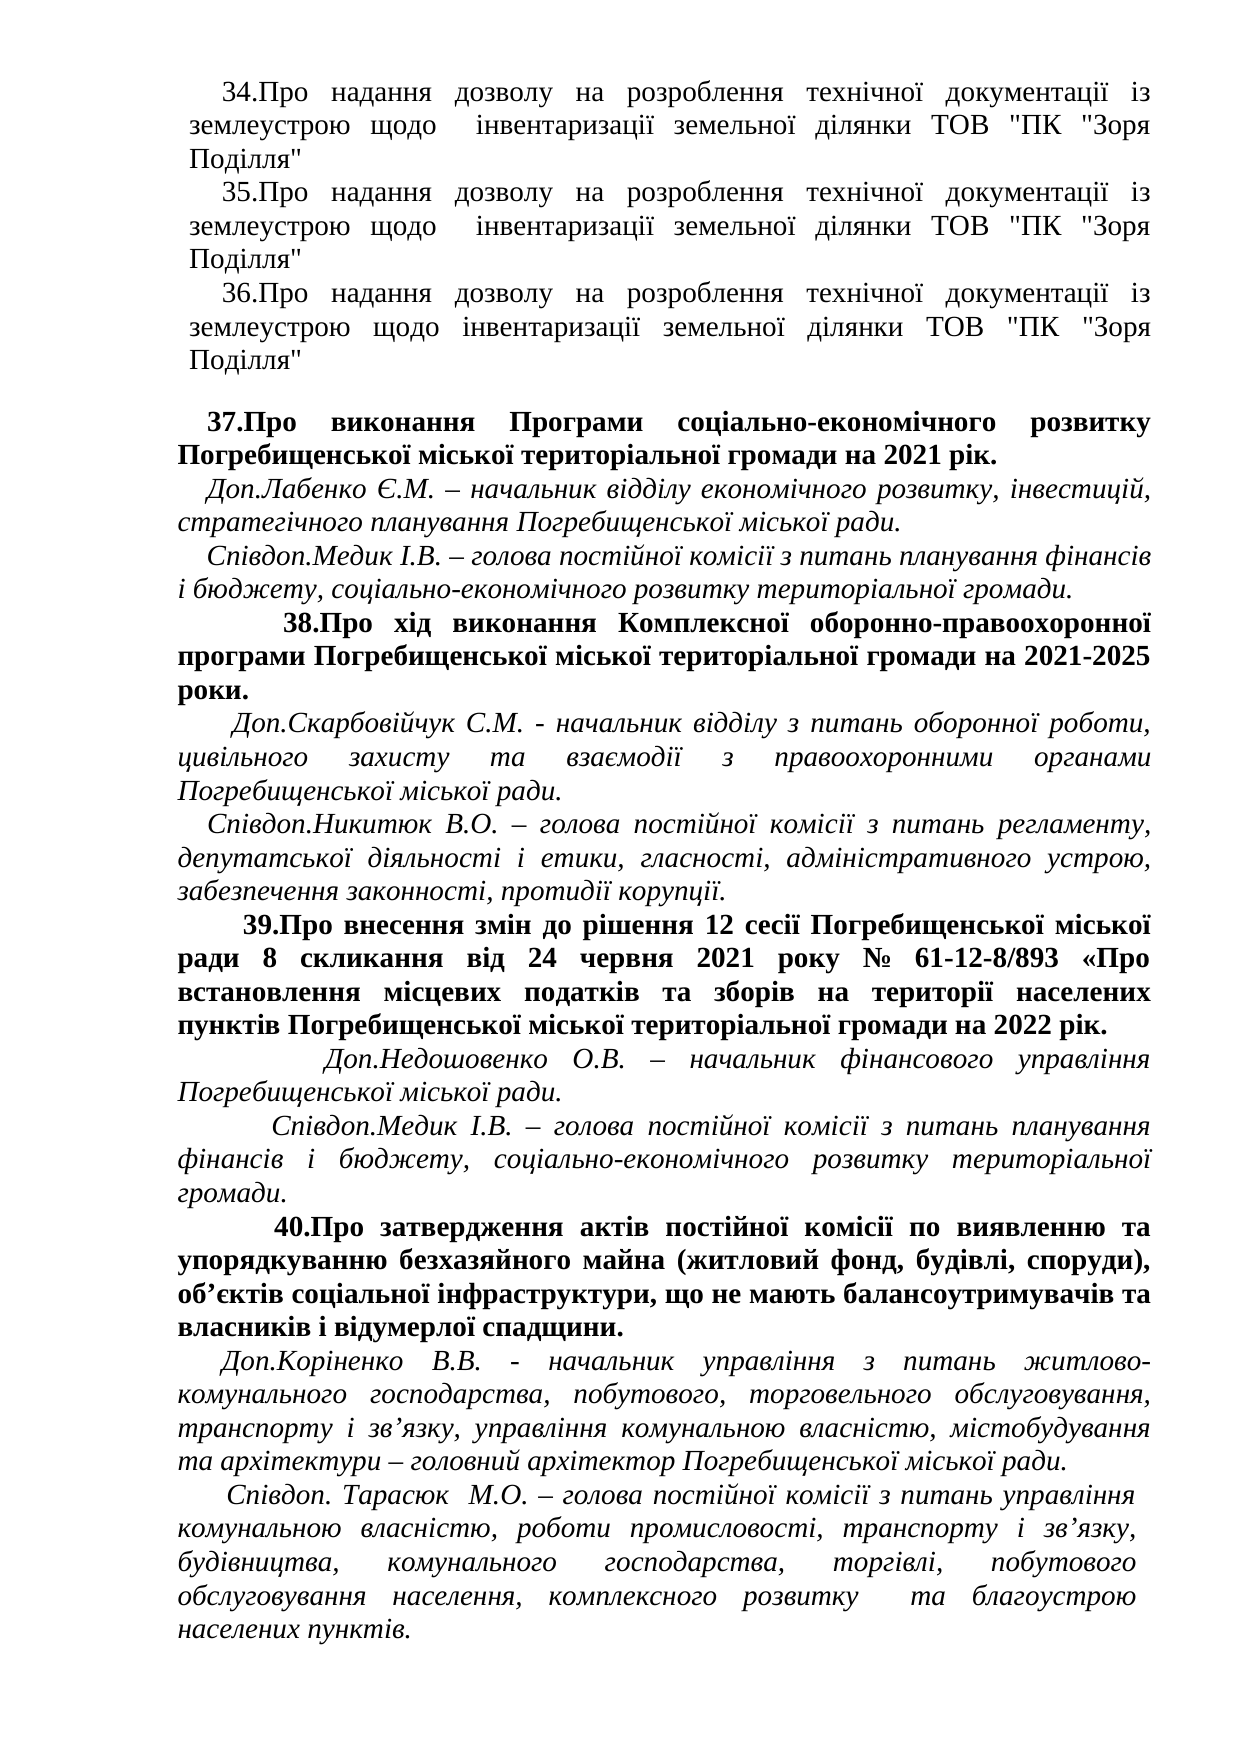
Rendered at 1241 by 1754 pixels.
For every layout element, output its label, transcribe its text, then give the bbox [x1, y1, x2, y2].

text 34.Про надання дозволу на розроблення технічної документації із землеустрою щодо інвентаризації земельної ділянки ТОВ "ПК "Зоря Поділля" [189, 74, 1152, 174]
text Доп.Лабенко Є.М. – начальник відділу економічного розвитку, інвестицій, стратегічного планування Погребищенської міської ради. [177, 471, 1152, 538]
text 35.Про надання дозволу на розроблення технічної документації із землеустрою щодо інвентаризації земельної ділянки ТОВ "ПК "Зоря Поділля" [189, 174, 1152, 275]
text 39.Про внесення змін до рішення 12 сесії Погребищенської міської ради 8 скликання від 24 червня 2021 року № 61-12-8/893 «Про встановлення місцевих податків та зборів на території населених пунктів Погребищенської міської територіальної громади на 2022 рік. [177, 907, 1152, 1041]
text 40.Про затвердження актів постійної комісії по виявленню та упорядкуванню безхазяйного майна (житловий фонд, будівлі, споруди), об’єктів соціальної інфраструктури, що не мають балансоутримувачів та власників і відумерлої спадщини. [177, 1209, 1152, 1343]
text Співдоп.Никитюк В.О. – голова постійної комісії з питань регламенту, депутатської діяльності і етики, гласності, адміністративного устрою, забезпечення законності, протидії корупції. [177, 806, 1152, 907]
text Доп.Скарбовійчук С.М. - начальник відділу з питань оборонної роботи, цивільного захисту та взаємодії з правоохоронними органами Погребищенської міської ради. [177, 706, 1152, 806]
text 36.Про надання дозволу на розроблення технічної документації із землеустрою щодо інвентаризації земельної ділянки ТОВ "ПК "Зоря Поділля" [189, 275, 1152, 376]
text 37.Про виконання Програми соціально-економічного розвитку Погребищенської міської територіальної громади на 2021 рік. [177, 404, 1152, 471]
text Співдоп.Медик І.В. – голова постійної комісії з питань планування фінансів і бюджету, соціально-економічного розвитку територіальної громади. [177, 1108, 1152, 1209]
text Співдоп.Медик І.В. – голова постійної комісії з питань планування фінансів і бюджету, соціально-економічного розвитку територіальної громади. [177, 538, 1152, 605]
text Доп.Недошовенко О.В. – начальник фінансового управління Погребищенської міської ради. [177, 1041, 1152, 1108]
text 38.Про хід виконання Комплексної оборонно-правоохоронної програми Погребищенської міської територіальної громади на 2021-2025 роки. [177, 605, 1152, 706]
